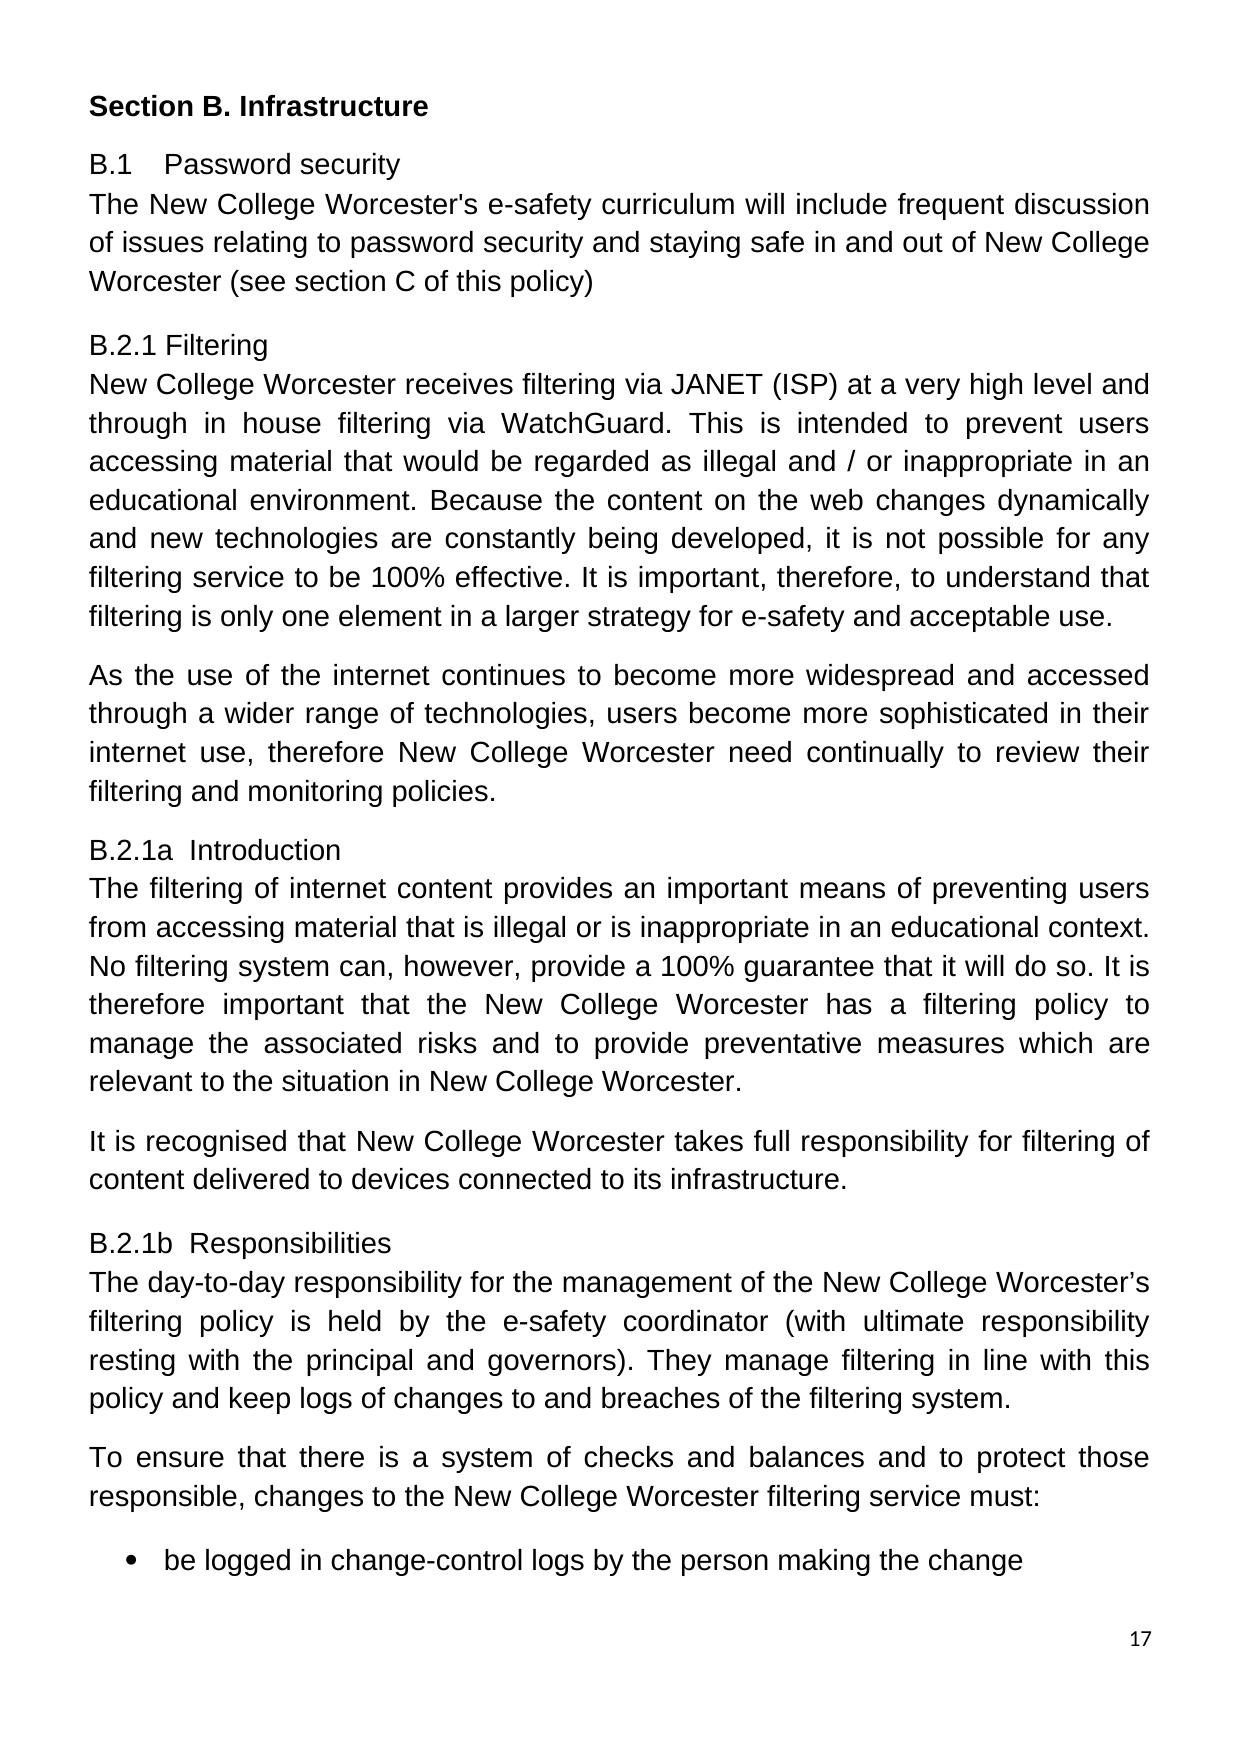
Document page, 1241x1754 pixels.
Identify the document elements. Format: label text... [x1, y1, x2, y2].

text The New College Worcester's e-safety curriculum will include frequent discussion of issues relating to password security and staying safe in and out of New College Worcester (see section C of this policy) [89, 187, 1152, 298]
subtitle B.1 Password security [89, 147, 1152, 181]
text The filtering of internet content provides an important means of preventing users from accessing material that is illegal or is inappropriate in an educational context. No filtering system can, however, provide a 100% guarantee that it will do so. It is therefore important that the New College Worcester has a filtering policy to manage the associated risks and to provide preventative measures which are relevant to the situation in New College Worcester. [89, 872, 1152, 1098]
text New College Worcester receives filtering via JANET (ISP) at a very high level and through in house filtering via WatchGuard. This is intended to prevent users accessing material that would be regarded as illegal and / or inappropriate in an educational environment. Because the content on the web changes dynamically and new technologies are constantly being developed, it is not possible for any filtering service to be 100% effective. It is important, therefore, to understand that filtering is only one element in a larger strategy for e-safety and acceptable use. [89, 367, 1152, 632]
text B.2.1a Introduction [89, 833, 1152, 867]
text The day-to-day responsibility for the management of the New College Worcester’s filtering policy is held by the e-safety coordinator (with ultimate responsibility resting with the principal and governors). They manage filtering in line with this policy and keep logs of changes to and breaches of the filtering system. [89, 1266, 1152, 1415]
subtitle Section B. Infrastructure [89, 89, 1152, 122]
list be logged in change-control logs by the person making the change [126, 1543, 1152, 1576]
text As the use of the internet continues to become more widespread and accessed through a wider range of technologies, users become more sophisticated in their internet use, therefore New College Worcester need continually to review their filtering and monitoring policies. [89, 658, 1152, 807]
subtitle B.2.1b Responsibilities [89, 1226, 1152, 1259]
subtitle B.2.1 Filtering [89, 328, 1152, 361]
text To ensure that there is a system of checks and balances and to protect those responsible, changes to the New College Worcester filtering service must: [89, 1441, 1152, 1513]
text It is recognised that New College Worcester takes full responsibility for filtering of content delivered to devices connected to its infrastructure. [89, 1124, 1152, 1196]
